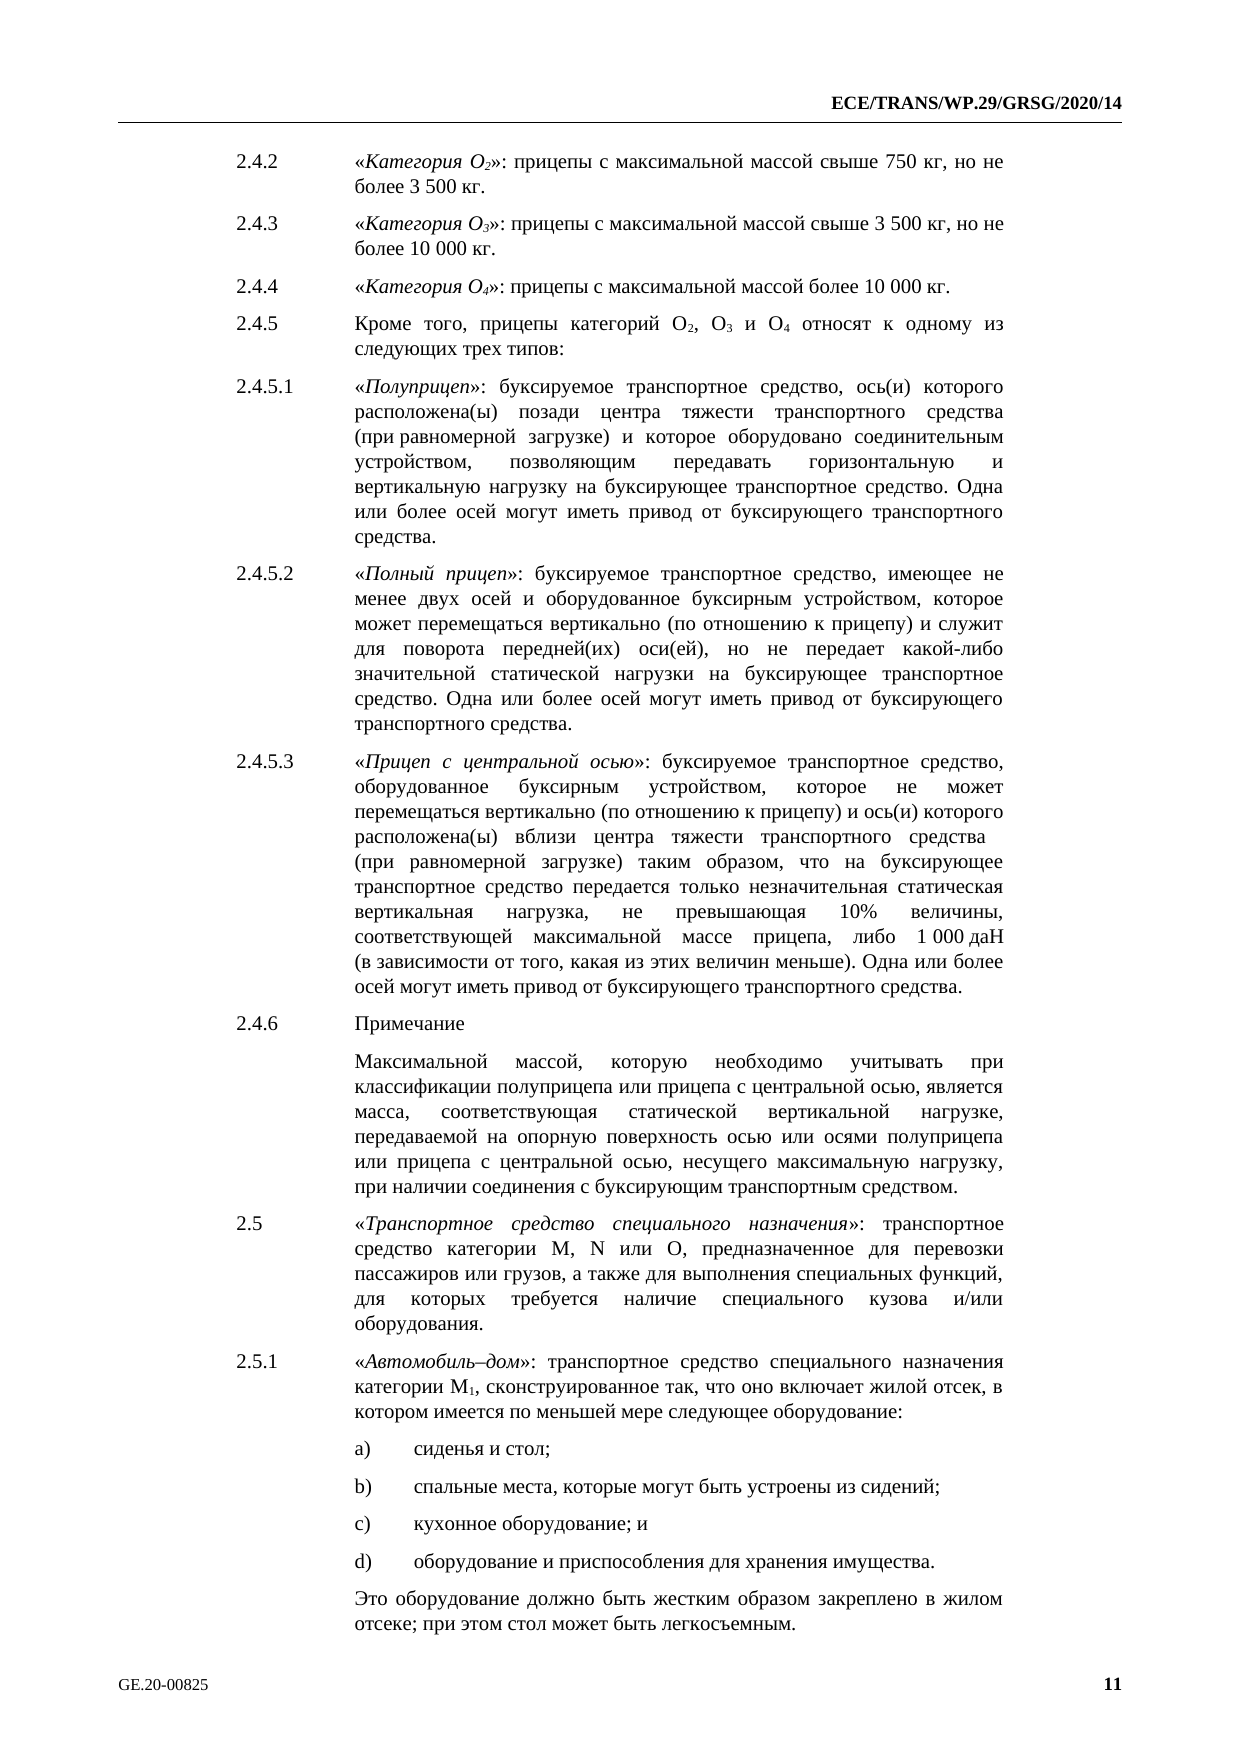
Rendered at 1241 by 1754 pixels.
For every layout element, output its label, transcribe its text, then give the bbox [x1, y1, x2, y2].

text d) оборудование и приспособления для хранения имущества. [354, 1548, 1004, 1573]
text 2.4.2 «Категория O2»: прицепы с максимальной массой свыше 750 кг, но не более 3 500 кг. [236, 148, 1004, 198]
text 2.4.4 «Категория O4»: прицепы с максимальной массой более 10 000 кг. [236, 273, 1004, 298]
text 2.5.1 «Автомобиль–дом»: транспортное средство специального назначения категории M1, сконструированное так, что оно включает жилой отсек, в котором имеется по меньшей мере следующее оборудование: [236, 1348, 1004, 1423]
text 2.4.3 «Категория O3»: прицепы с максимальной массой свыше 3 500 кг, но не более 10 000 кг. [236, 210, 1004, 260]
text 2.5 «Транспортное средство специального назначения»: транспортное средство категории M, N или O, предназначенное для перевозки пассажиров или грузов, а также для выполнения специальных функций, для которых требуется наличие специального кузова и/или оборудования. [236, 1210, 1004, 1335]
text Максимальной массой, которую необходимо учитывать при классификации полуприцепа или прицепа с центральной осью, является масса, соответствующая статической вертикальной нагрузке, передаваемой на опорную поверхность осью или осями полуприцепа или прицепа с центральной осью, несущего максимальную нагрузку, при наличии соединения с буксирующим транспортным средством. [236, 1048, 1004, 1198]
text 2.4.6 Примечание [236, 1010, 1004, 1035]
text Это оборудование должно быть жестким образом закреплено в жилом отсеке; при этом стол может быть легкосъемным. [236, 1585, 1004, 1635]
text 2.4.5.2 «Полный прицеп»: буксируемое транспортное средство, имеющее не менее двух осей и оборудованное буксирным устройством, которое может перемещаться вертикально (по отношению к прицепу) и служит для поворота передней(их) оси(ей), но не передает какой-либо значительной статической нагрузки на буксирующее транспортное средство. Одна или более осей могут иметь привод от буксирующего транспортного средства. [236, 560, 1004, 735]
text 2.4.5.1 «Полуприцеп»: буксируемое транспортное средство, ось(и) которого расположена(ы) позади центра тяжести транспортного средства (при равномерной загрузке) и которое оборудовано соединительным устройством, позволяющим передавать горизонтальную и вертикальную нагрузку на буксирующее транспортное средство. Одна или более осей могут иметь привод от буксирующего транспортного средства. [236, 373, 1004, 548]
text b) спальные места, которые могут быть устроены из сидений; [354, 1473, 1004, 1498]
text 2.4.5 Кроме того, прицепы категорий О2, О3 и О4 относят к одному из следующих трех типов: [236, 310, 1004, 360]
text c) кухонное оборудование; и [354, 1510, 1004, 1535]
text a) сиденья и стол; [354, 1435, 1004, 1460]
text 2.4.5.3 «Прицеп с центральной осью»: буксируемое транспортное средство, оборудованное буксирным устройством, которое не может перемещаться вертикально (по отношению к прицепу) и ось(и) которого расположена(ы) вблизи центра тяжести транспортного средства (при равномерной загрузке) таким образом, что на буксирующее транспортное средство передается только незначительная статическая вертикальная нагрузка, не превышающая 10% величины, соответствующей максимальной массе прицепа, либо 1 000 даН (в зависимости от того, какая из этих величин меньше). Одна или более осей могут иметь привод от буксирующего транспортного средства. [236, 748, 1004, 998]
